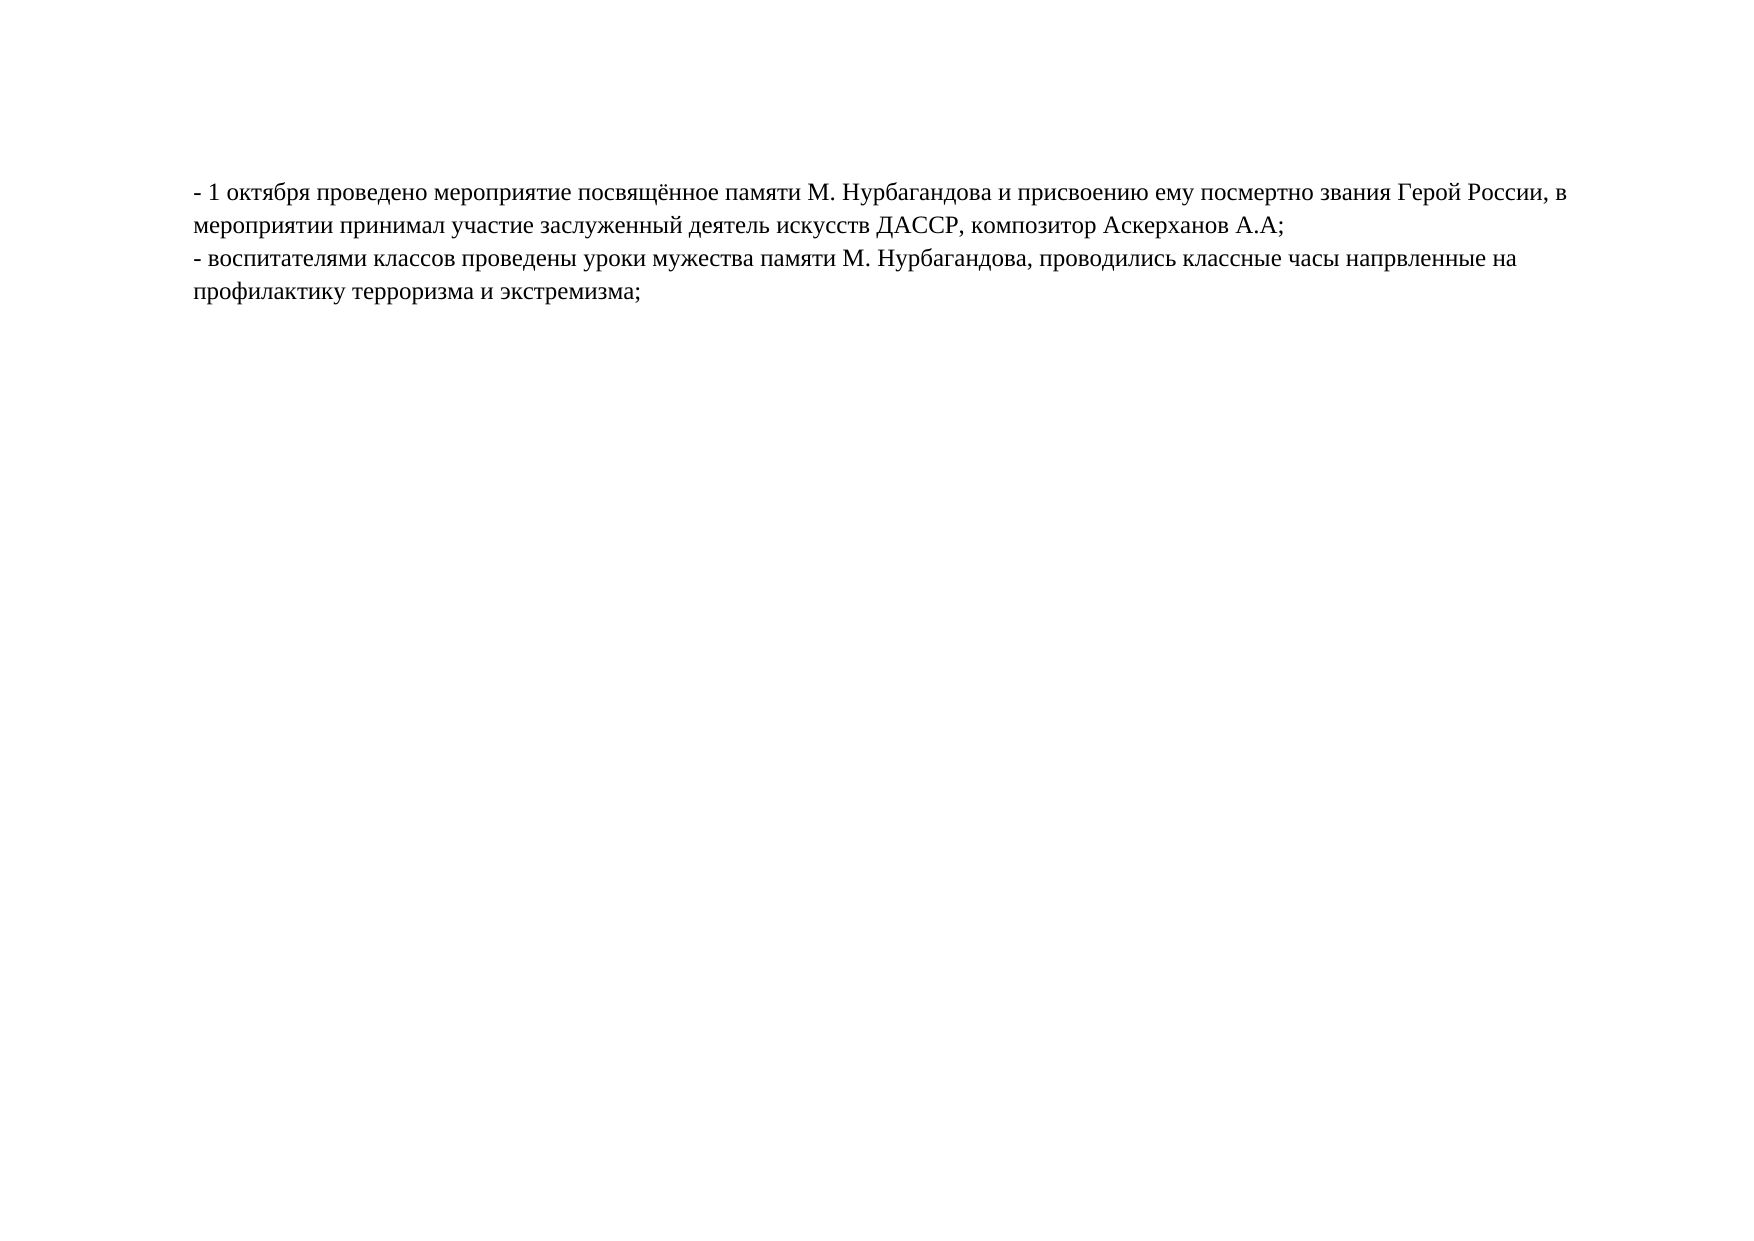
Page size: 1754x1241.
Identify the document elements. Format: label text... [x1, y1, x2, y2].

list - 1 октября проведено мероприятие посвящённое памяти М. Нурбагандова и присвоению ему посмертно звания Герой России, в мероприятии принимал участие заслуженный деятель искусств ДАССР, композитор Аскерханов А.А; [193, 177, 1636, 239]
list - воспитателями классов проведены уроки мужества памяти М. Нурбагандова, проводились классные часы напрвленные на профилактику терроризма и экстремизма; [193, 243, 1636, 305]
